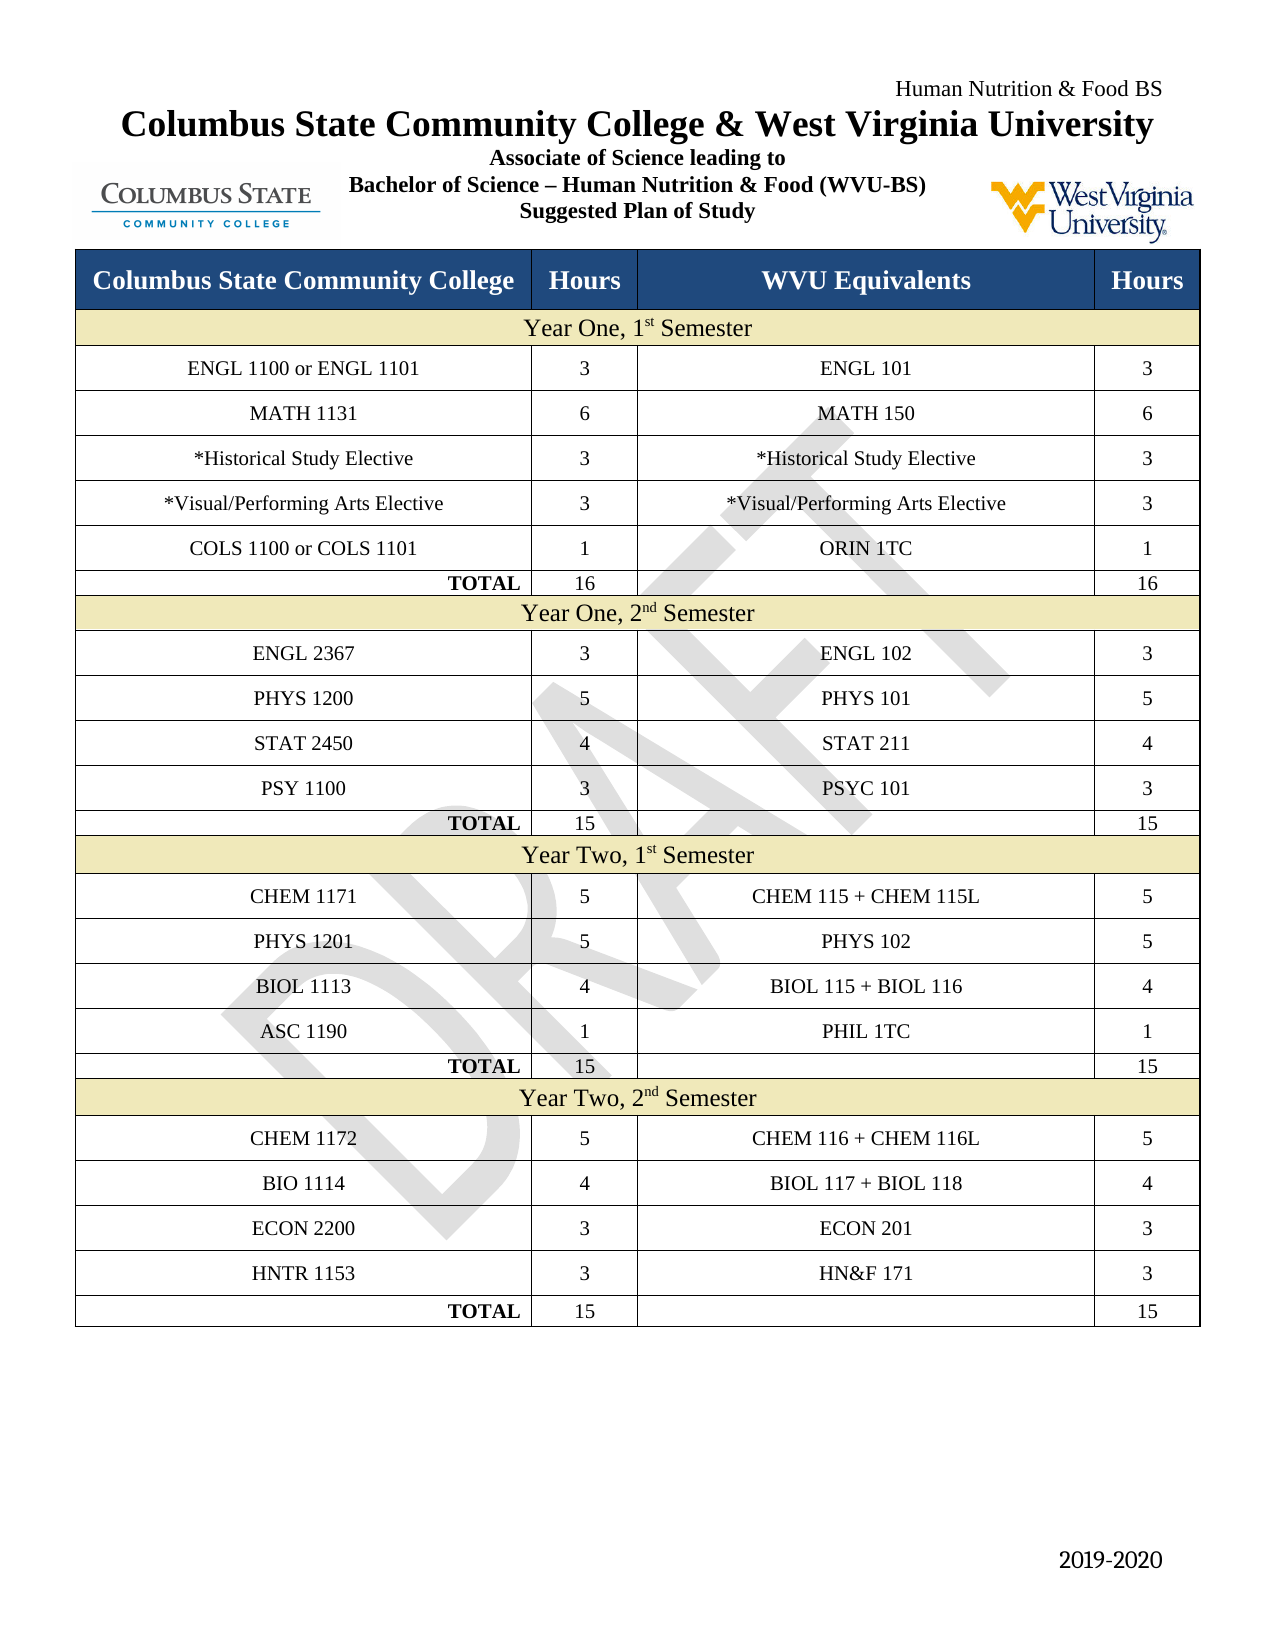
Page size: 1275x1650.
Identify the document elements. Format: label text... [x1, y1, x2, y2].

table_cell CHEM 1171 [76, 874, 531, 918]
table_header WVU Equivalents [638, 250, 1094, 309]
table_cell [638, 1054, 1094, 1078]
table_cell 4 [532, 1161, 637, 1205]
table_cell BIOL 1113 [76, 964, 531, 1008]
table_cell 5 [1095, 676, 1199, 719]
table_cell ECON 201 [638, 1206, 1094, 1250]
table_cell TOTAL [76, 571, 531, 595]
table_cell ENGL 101 [638, 346, 1094, 390]
table_cell PHYS 1201 [76, 919, 531, 963]
table_cell [638, 571, 1094, 595]
table_cell 15 [532, 1296, 637, 1326]
table_header Hours [1095, 250, 1199, 309]
table_cell Year Two, 2nd Semester [76, 1079, 1199, 1115]
table_cell 4 [1095, 721, 1199, 764]
table_cell CHEM 116 + CHEM 116L [638, 1116, 1094, 1160]
table_cell BIO 1114 [76, 1161, 531, 1205]
table_cell 5 [532, 1116, 637, 1160]
table_cell 5 [1095, 1116, 1199, 1160]
table_cell 1 [532, 526, 637, 570]
table_cell HNTR 1153 [76, 1251, 531, 1295]
table_cell 1 [1095, 1009, 1199, 1053]
table_cell 3 [532, 1251, 637, 1295]
text Bachelor of Science – Human Nutrition & Food (WVU-BS) [82, 171, 1192, 197]
table_cell 15 [1095, 811, 1199, 835]
table_cell CHEM 115 + CHEM 115L [638, 874, 1094, 918]
table_cell 1 [1095, 526, 1199, 570]
table_cell PSYC 101 [638, 766, 1094, 809]
table_cell 3 [532, 346, 637, 390]
table_cell 3 [1095, 436, 1199, 480]
table_cell Year Two, 1st Semester [76, 836, 1199, 873]
table_cell 16 [1095, 571, 1199, 595]
table_cell PHYS 101 [638, 676, 1094, 719]
table_cell MATH 150 [638, 391, 1094, 435]
table_cell PHIL 1TC [638, 1009, 1094, 1053]
table_cell 15 [532, 1054, 637, 1078]
table_cell MATH 1131 [76, 391, 531, 435]
table_cell 3 [1095, 346, 1199, 390]
table_cell 4 [532, 964, 637, 1008]
table_cell PHYS 1200 [76, 676, 531, 719]
table_header Columbus State Community College [76, 250, 531, 309]
table_cell ECON 2200 [76, 1206, 531, 1250]
table_cell 3 [532, 766, 637, 809]
table_cell [638, 811, 1094, 835]
table_cell 3 [532, 1206, 637, 1250]
text Suggested Plan of Study [82, 197, 1192, 223]
picture [985, 167, 1201, 248]
table_cell *Historical Study Elective [76, 436, 531, 480]
table_cell 3 [1095, 481, 1199, 525]
table_cell BIOL 115 + BIOL 116 [638, 964, 1094, 1008]
table_cell 6 [1095, 391, 1199, 435]
table_cell TOTAL [76, 811, 531, 835]
table_cell 3 [1095, 631, 1199, 674]
table_cell 6 [532, 391, 637, 435]
table_cell ORIN 1TC [638, 526, 1094, 570]
table_cell 3 [532, 436, 637, 480]
table_cell PSY 1100 [76, 766, 531, 809]
table_cell HN&F 171 [638, 1251, 1094, 1295]
table_cell 15 [1095, 1296, 1199, 1326]
table_cell [638, 1296, 1094, 1326]
table_cell 4 [532, 721, 637, 764]
text Associate of Science leading to [82, 144, 1192, 171]
table_cell STAT 211 [638, 721, 1094, 764]
picture [72, 162, 341, 248]
table_cell 3 [1095, 1251, 1199, 1295]
table_cell TOTAL [76, 1296, 531, 1326]
table_cell *Visual/Performing Arts Elective [638, 481, 1094, 525]
table_cell CHEM 1172 [76, 1116, 531, 1160]
table_cell ASC 1190 [76, 1009, 531, 1053]
table_cell 5 [1095, 919, 1199, 963]
table_cell Year One, 2nd Semester [76, 596, 1199, 629]
table_cell 3 [1095, 766, 1199, 809]
table_cell *Visual/Performing Arts Elective [76, 481, 531, 525]
table_cell Year One, 1st Semester [76, 310, 1199, 345]
table_cell 3 [1095, 1206, 1199, 1250]
table_header Hours [532, 250, 637, 309]
text Columbus State Community College & West Virginia University [112, 101, 1162, 144]
table_cell ENGL 1100 or ENGL 1101 [76, 346, 531, 390]
table_cell 3 [532, 481, 637, 525]
table_cell 5 [532, 919, 637, 963]
table_cell PHYS 102 [638, 919, 1094, 963]
table_cell 15 [532, 811, 637, 835]
table_cell 5 [532, 676, 637, 719]
table_cell 3 [532, 631, 637, 674]
table_cell TOTAL [76, 1054, 531, 1078]
table_cell *Historical Study Elective [638, 436, 1094, 480]
table_cell 16 [532, 571, 637, 595]
table_cell STAT 2450 [76, 721, 531, 764]
table_cell COLS 1100 or COLS 1101 [76, 526, 531, 570]
table_cell 5 [1095, 874, 1199, 918]
table_cell 15 [1095, 1054, 1199, 1078]
table_cell 4 [1095, 964, 1199, 1008]
table_cell 1 [532, 1009, 637, 1053]
table_cell BIOL 117 + BIOL 118 [638, 1161, 1094, 1205]
table_cell ENGL 2367 [76, 631, 531, 674]
table_cell 5 [532, 874, 637, 918]
table_cell 4 [1095, 1161, 1199, 1205]
table_cell ENGL 102 [638, 631, 1094, 674]
